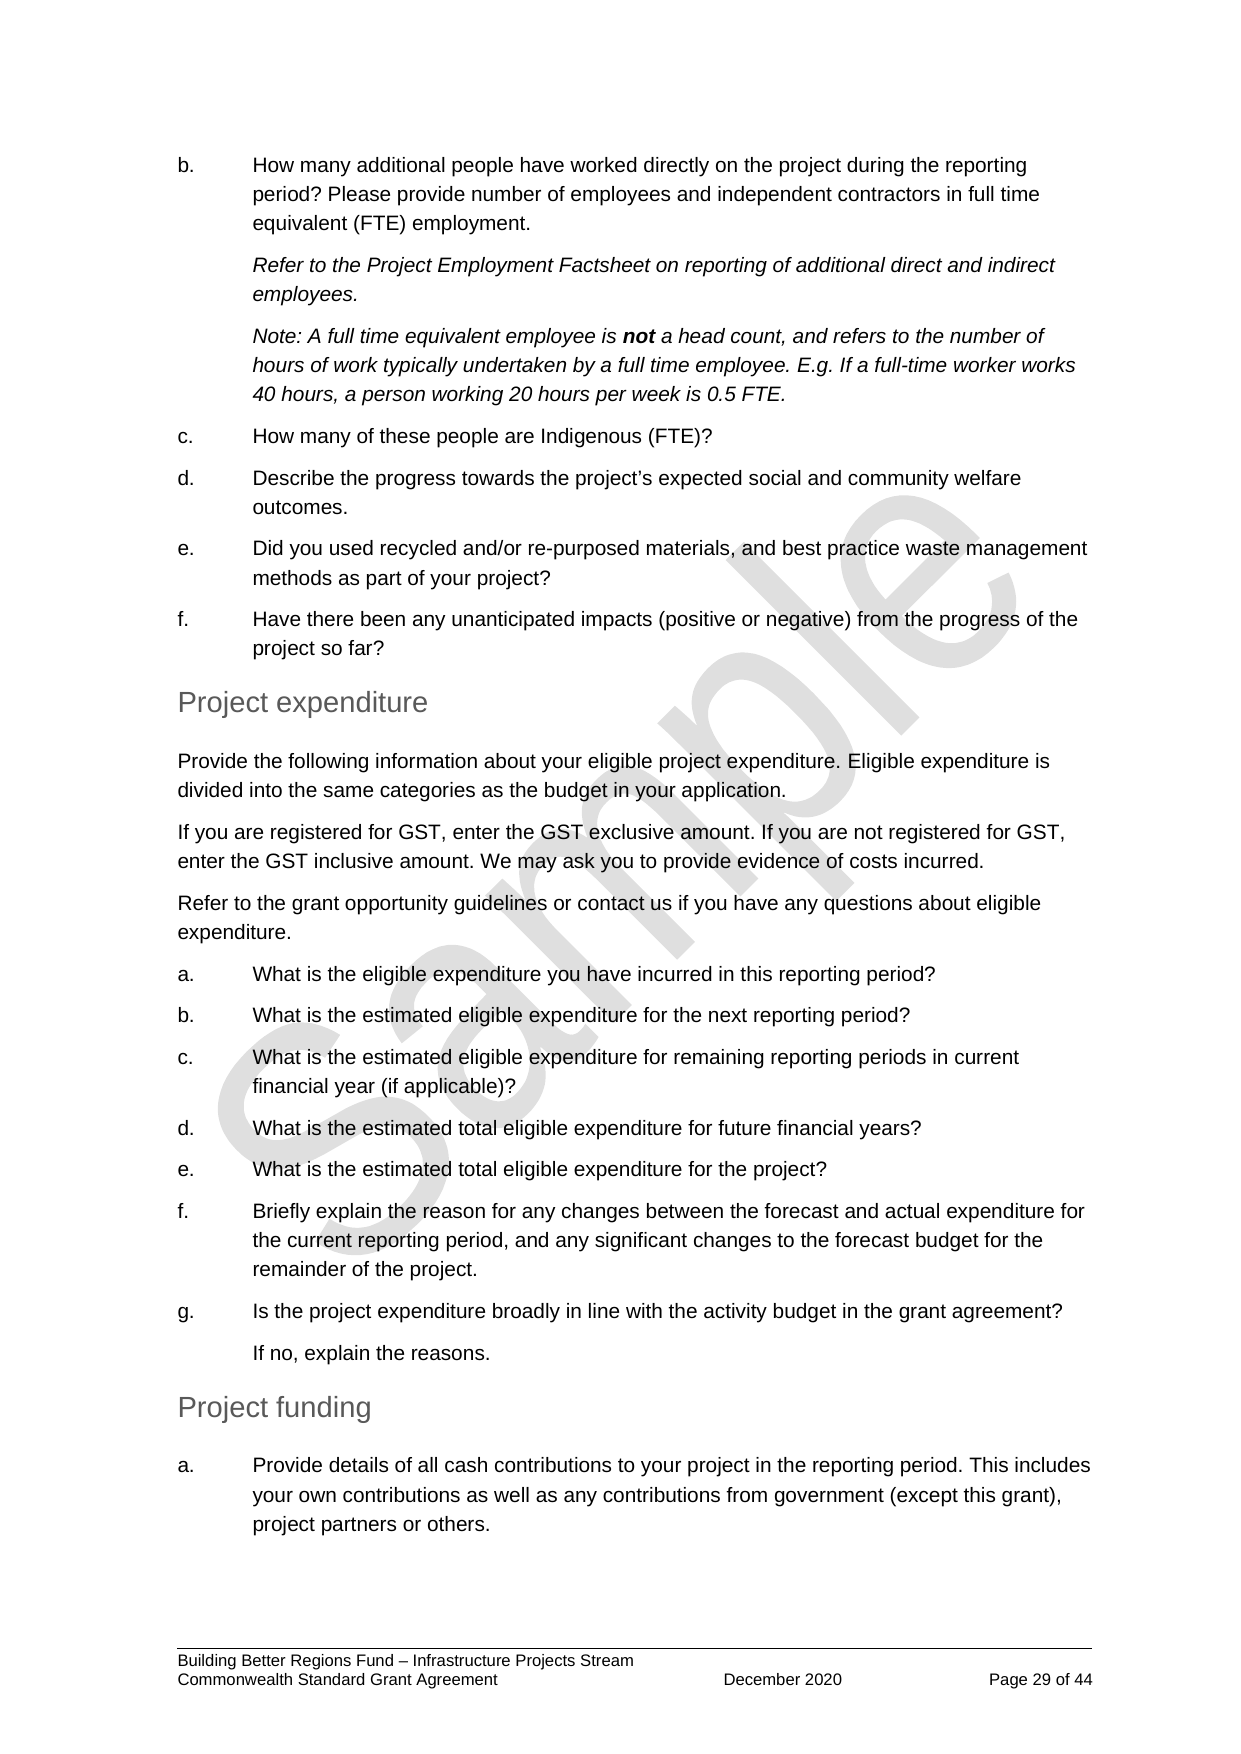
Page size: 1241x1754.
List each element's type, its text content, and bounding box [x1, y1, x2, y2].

text Provide the following information about your eligible project expenditure. Eligible expenditure is divided into the same categories as the budget in your application. [177, 744, 1092, 802]
list What is the eligible expenditure you have incurred in this reporting period? [177, 956, 1092, 985]
list Did you used recycled and/or re-purposed materials, and best practice waste management methods as part of your project? [177, 531, 1092, 589]
text If no, explain the reasons. [252, 1335, 1092, 1364]
list Note: A full time equivalent employee is not a head count, and refers to the number of hours of work typically undertaken by a full time employee. E.g. If a full-time worker works 40 hours, a person working 20 hours per week is 0.5 FTE. [252, 318, 1092, 406]
list What is the estimated total eligible expenditure for future financial years? [177, 1110, 1092, 1139]
text If you are registered for GST, enter the GST exclusive amount. If you are not registered for GST, enter the GST inclusive amount. We may ask you to provide evidence of costs incurred. [177, 814, 1092, 873]
list Is the project expenditure broadly in line with the activity budget in the grant agreement? [177, 1294, 1092, 1323]
list Refer to the Project Employment Factsheet on reporting of additional direct and indirect employees. [252, 248, 1092, 306]
subtitle Project funding [177, 1389, 1092, 1423]
list Describe the progress towards the project’s expected social and community welfare outcomes. [177, 460, 1092, 518]
list What is the estimated eligible expenditure for the next reporting period? [177, 998, 1092, 1027]
list What is the estimated eligible expenditure for remaining reporting periods in current financial year (if applicable)? [177, 1039, 1092, 1098]
text Refer to the grant opportunity guidelines or contact us if you have any questions about eligible expenditure. [177, 885, 1092, 944]
list Briefly explain the reason for any changes between the forecast and actual expenditure for the current reporting period, and any significant changes to the forecast budget for the remainder of the project. [177, 1194, 1092, 1281]
list What is the estimated total eligible expenditure for the project? [177, 1152, 1092, 1181]
list How many additional people have worked directly on the project during the reporting period? Please provide number of employees and independent contractors in full time equivalent (FTE) employment. [177, 148, 1092, 235]
list Provide details of all cash contributions to your project in the reporting period. This includes your own contributions as well as any contributions from government (except this grant), project partners or others. [177, 1448, 1092, 1536]
list How many of these people are Indigenous (FTE)? [177, 418, 1092, 448]
subtitle Project expenditure [177, 685, 1092, 719]
list Have there been any unanticipated impacts (positive or negative) from the progress of the project so far? [177, 602, 1092, 660]
